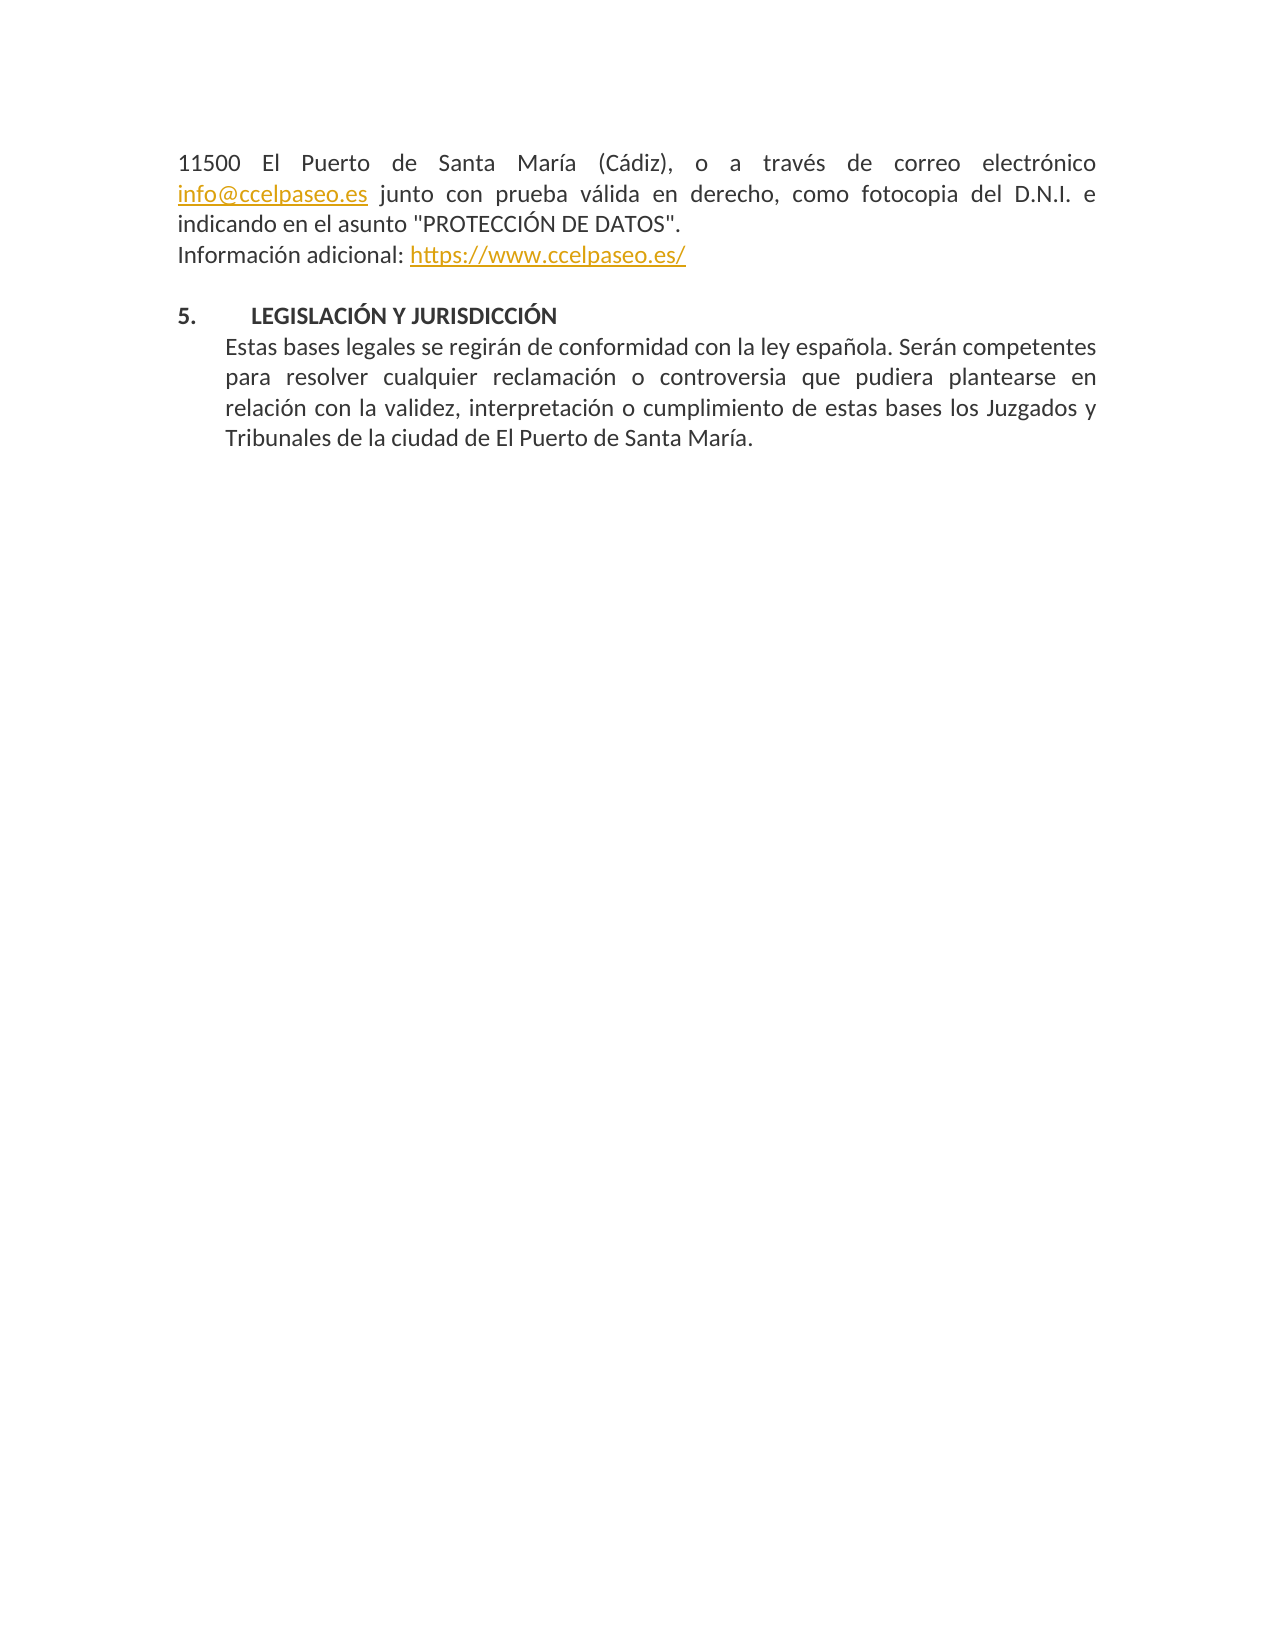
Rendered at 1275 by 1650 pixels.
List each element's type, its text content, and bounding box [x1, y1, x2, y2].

text Estas bases legales se regirán de conformidad con la ley española. Serán competentes para resolver cualquier reclamación o controversia que pudiera plantearse en relación con la validez, interpretación o cumplimiento de estas bases los Juzgados y Tribunales de la ciudad de El Puerto de Santa María. [225, 331, 1098, 453]
text 11500 El Puerto de Santa María (Cádiz), o a través de correo electrónico info@ccelpaseo.es junto con prueba válida en derecho, como fotocopia del D.N.I. e indicando en el asunto "PROTECCIÓN DE DATOS". [177, 148, 1098, 239]
text 5. LEGISLACIÓN Y JURISDICCIÓN [177, 300, 1098, 331]
text Información adicional: https://www.ccelpaseo.es/ [177, 239, 1098, 270]
